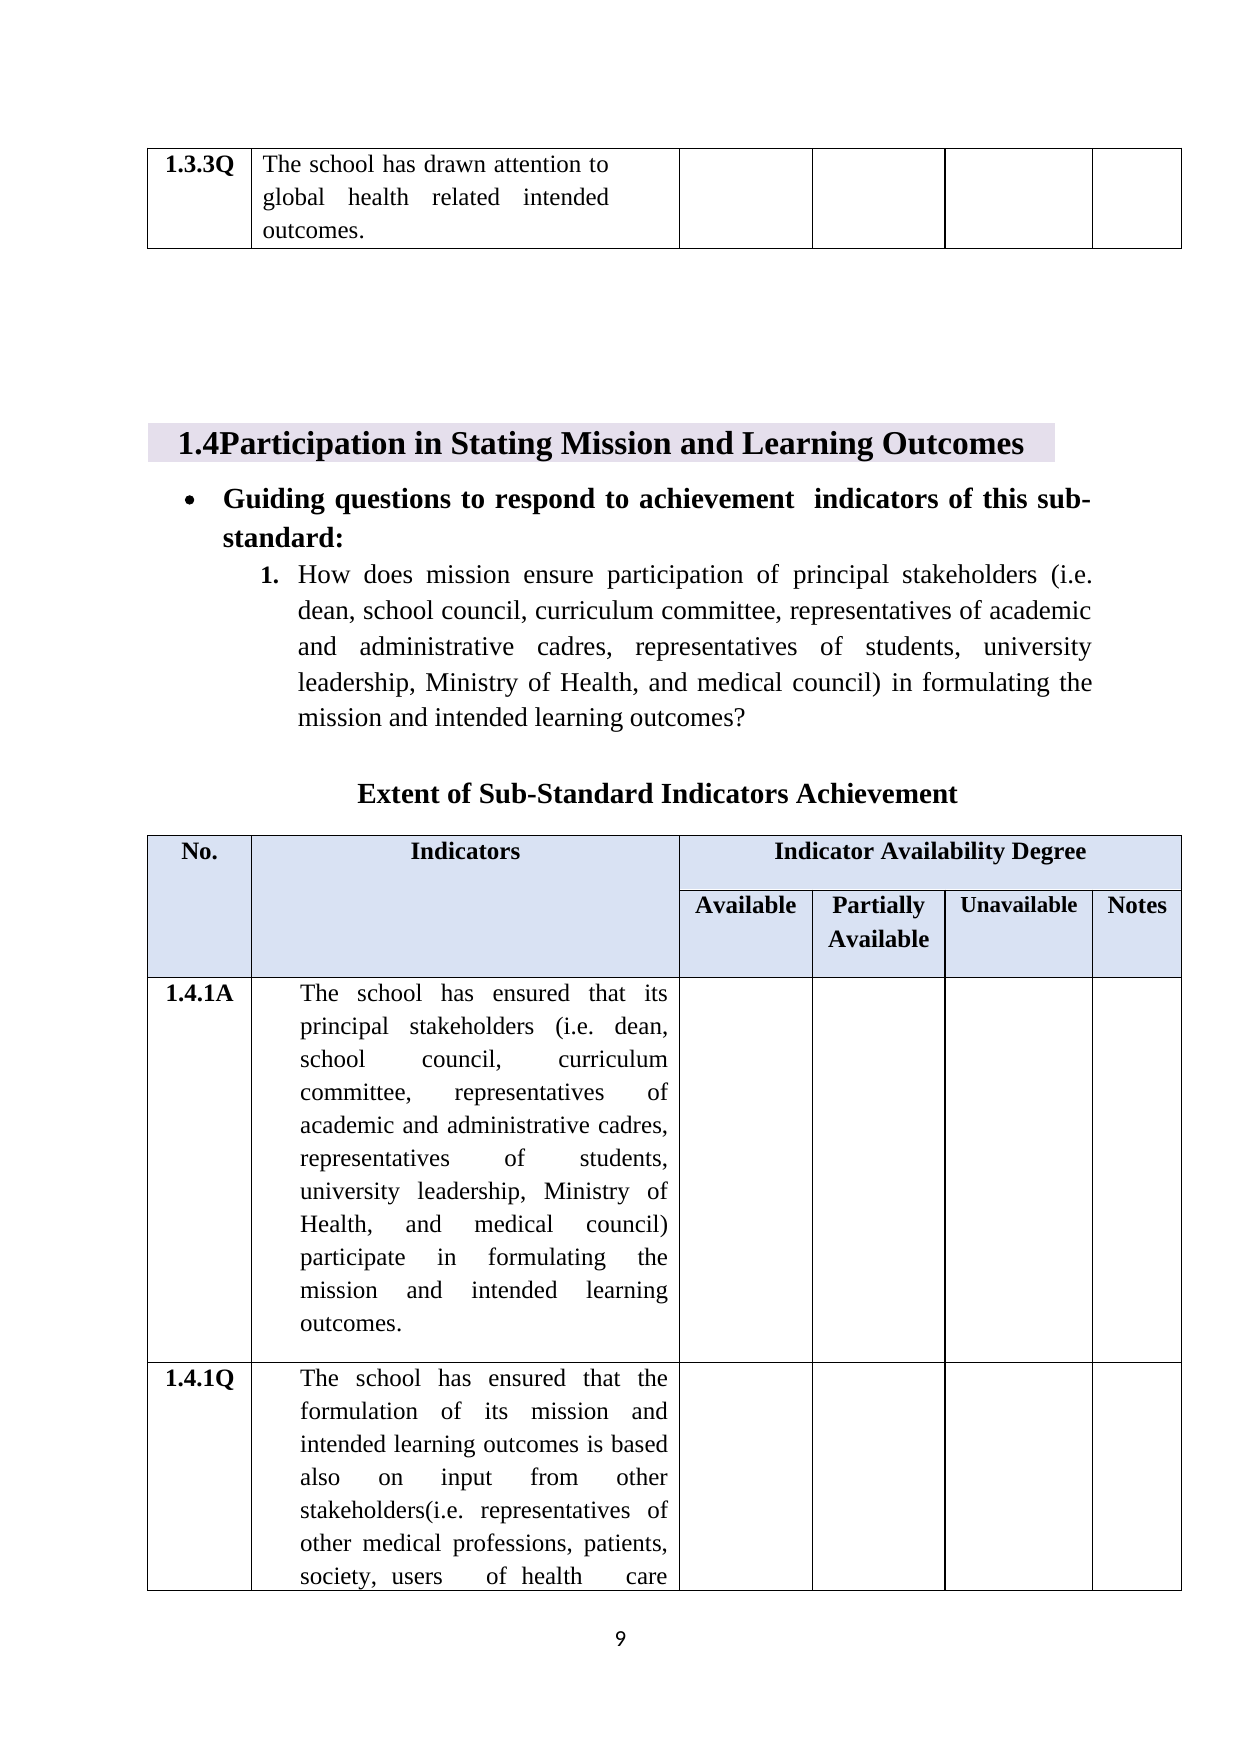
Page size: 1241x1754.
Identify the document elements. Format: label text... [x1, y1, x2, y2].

table_cell The school has ensured that its principal stakeholders (i.e. dean, school council, curriculum committee, representatives of academic and administrative cadres, representatives of students, university leadership, Ministry of Health, and medical council) participate in formulating the mission and intended learning outcomes. [252, 978, 679, 1362]
table_cell [1093, 1363, 1181, 1590]
table_cell [1093, 978, 1181, 1362]
table_cell [946, 1363, 1092, 1590]
table_cell [946, 149, 1092, 247]
table_cell [680, 149, 812, 247]
table_cell [680, 1363, 812, 1590]
table_cell Unavailable [946, 891, 1092, 977]
table_cell 1.4.1A [148, 978, 251, 1362]
text 1.4Participation in Stating Mission and Learning Outcomes [148, 423, 1055, 462]
table_cell [813, 978, 944, 1362]
list Guiding questions to respond to achievement indicators of this sub-standard: [185, 481, 1092, 553]
table_cell 1.4.1Q [148, 1363, 251, 1590]
table_header No. [148, 836, 251, 977]
table_cell [680, 978, 812, 1362]
table_cell [813, 1363, 944, 1590]
table_header Indicators [252, 836, 679, 977]
table_cell Partially Available [813, 891, 944, 977]
table_cell The school has drawn attention to global health related intended outcomes. [252, 149, 679, 247]
table_cell Notes [1093, 891, 1181, 977]
table_cell [946, 978, 1092, 1362]
table_header Indicator Availability Degree [680, 836, 1181, 889]
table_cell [252, 1363, 679, 1590]
table_cell Available [680, 891, 812, 977]
list How does mission ensure participation of principal stakeholders (i.e. dean, school council, curriculum committee, representatives of academic and administrative cadres, representatives of students, university leadership, Ministry of Health, and medical council) in formulating the mission and intended learning outcomes? [260, 558, 1092, 733]
list Extent of Sub-Standard Indicators Achievement [223, 776, 1092, 809]
table_cell 1.3.3Q [148, 149, 251, 247]
table_cell [1093, 149, 1181, 247]
table_cell [813, 149, 944, 247]
